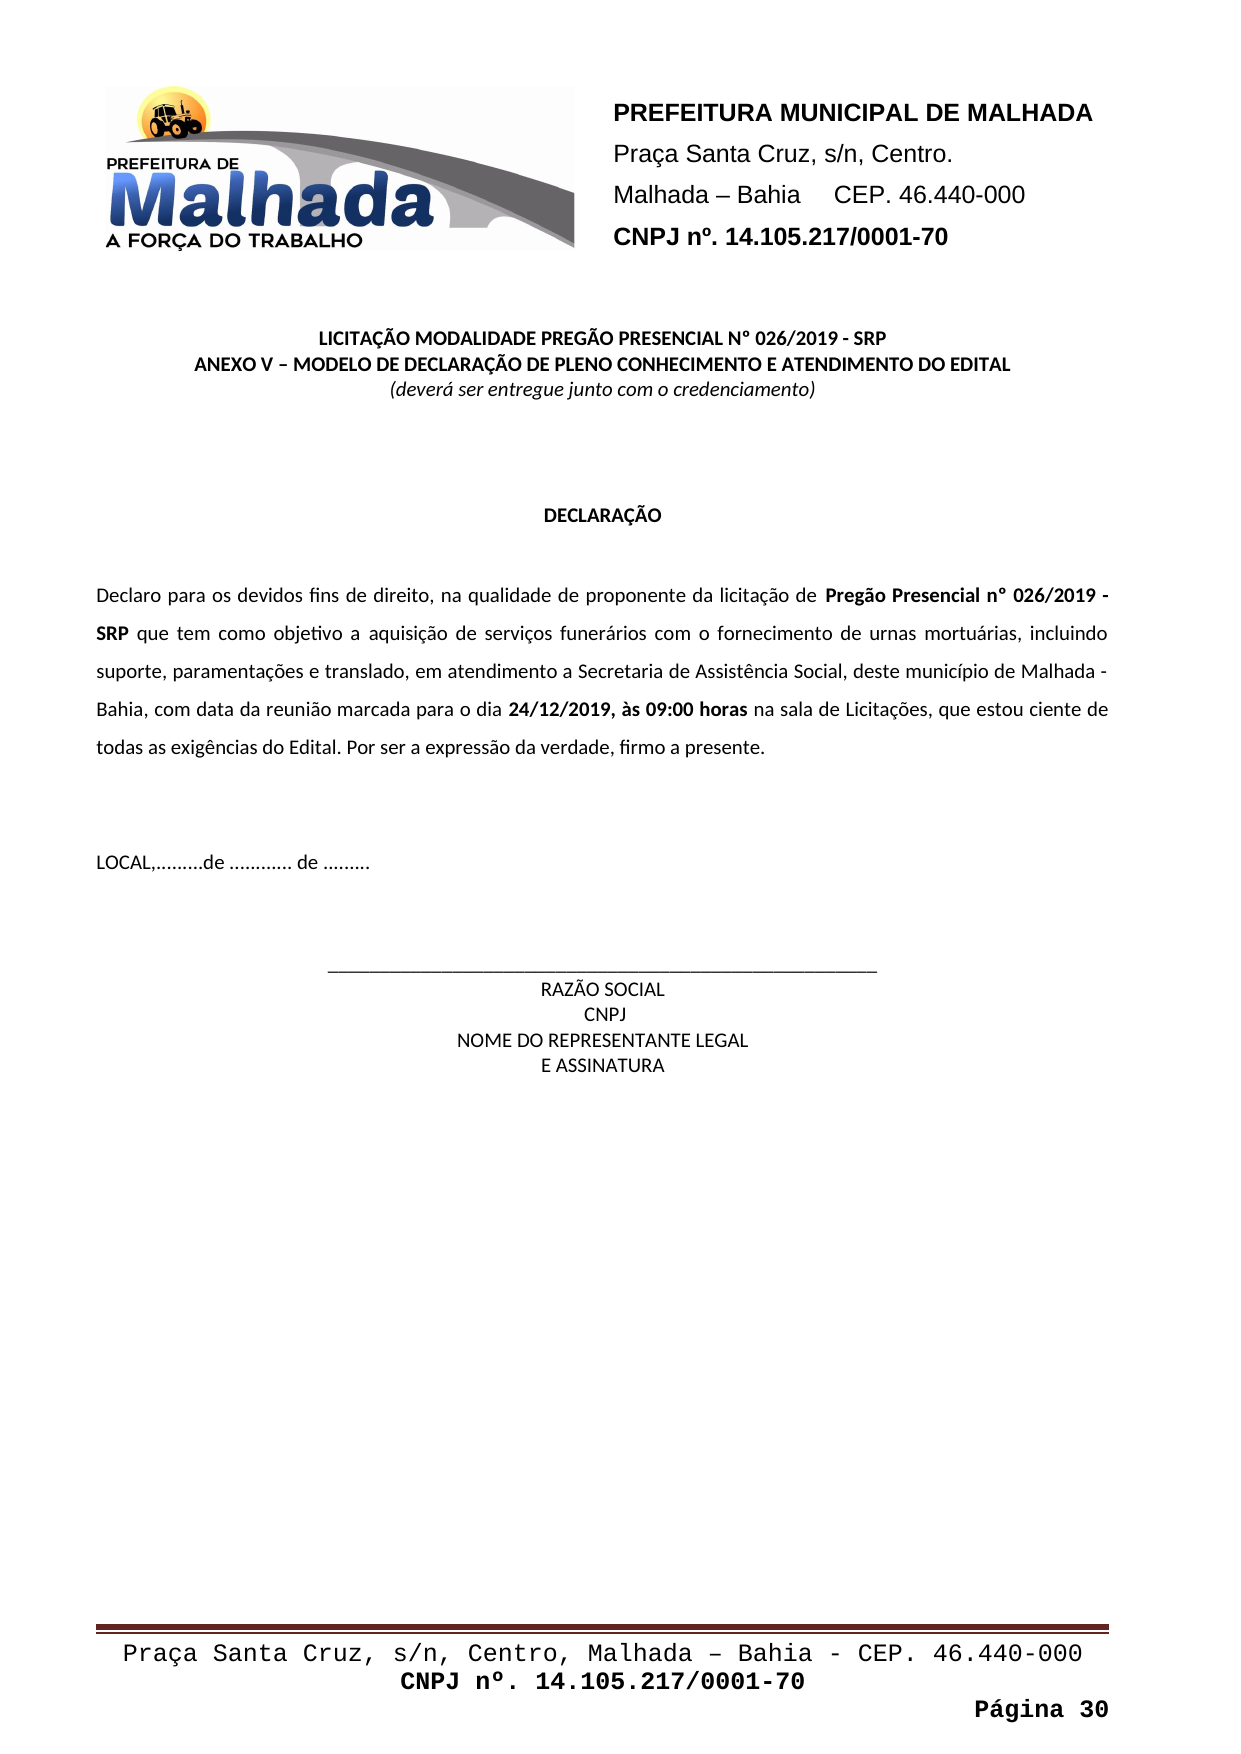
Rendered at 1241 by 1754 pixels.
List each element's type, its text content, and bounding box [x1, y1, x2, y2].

text _____________________________________________________ [96, 951, 1109, 976]
text (deverá ser entregue junto com o credenciamento) [96, 376, 1109, 402]
picture [105, 86, 575, 251]
text ANEXO V – MODELO DE DECLARAÇÃO DE PLENO CONHECIMENTO E ATENDIMENTO DO EDITAL [96, 351, 1109, 376]
text E ASSINATURA [96, 1052, 1109, 1078]
text CNPJ [96, 1001, 1109, 1027]
text NOME DO REPRESENTANTE LEGAL [96, 1027, 1109, 1052]
text LOCAL,.........de ............ de ......... [96, 849, 1109, 874]
text LICITAÇÃO MODALIDADE PREGÃO PRESENCIAL Nº 026/2019 - SRP [96, 325, 1109, 351]
text Declaro para os devidos fins de direito, na qualidade de proponente da licitação de Pregão Presencial nº 026/2019 - SRP que tem como objetivo a aquisição de serviços funerários com o fornecimento de urnas mortuárias, incluindo suporte, paramentações e translado, em atendimento a Secretaria de Assistência Social, deste município de Malhada - Bahia, com data da reunião marcada para o dia 24/12/2019, às 09:00 horas na sala de Licitações, que estou ciente de todas as exigências do Edital. Por ser a expressão da verdade, firmo a presente. [96, 582, 1109, 760]
text RAZÃO SOCIAL [96, 976, 1109, 1001]
subtitle DECLARAÇÃO [96, 502, 1109, 528]
